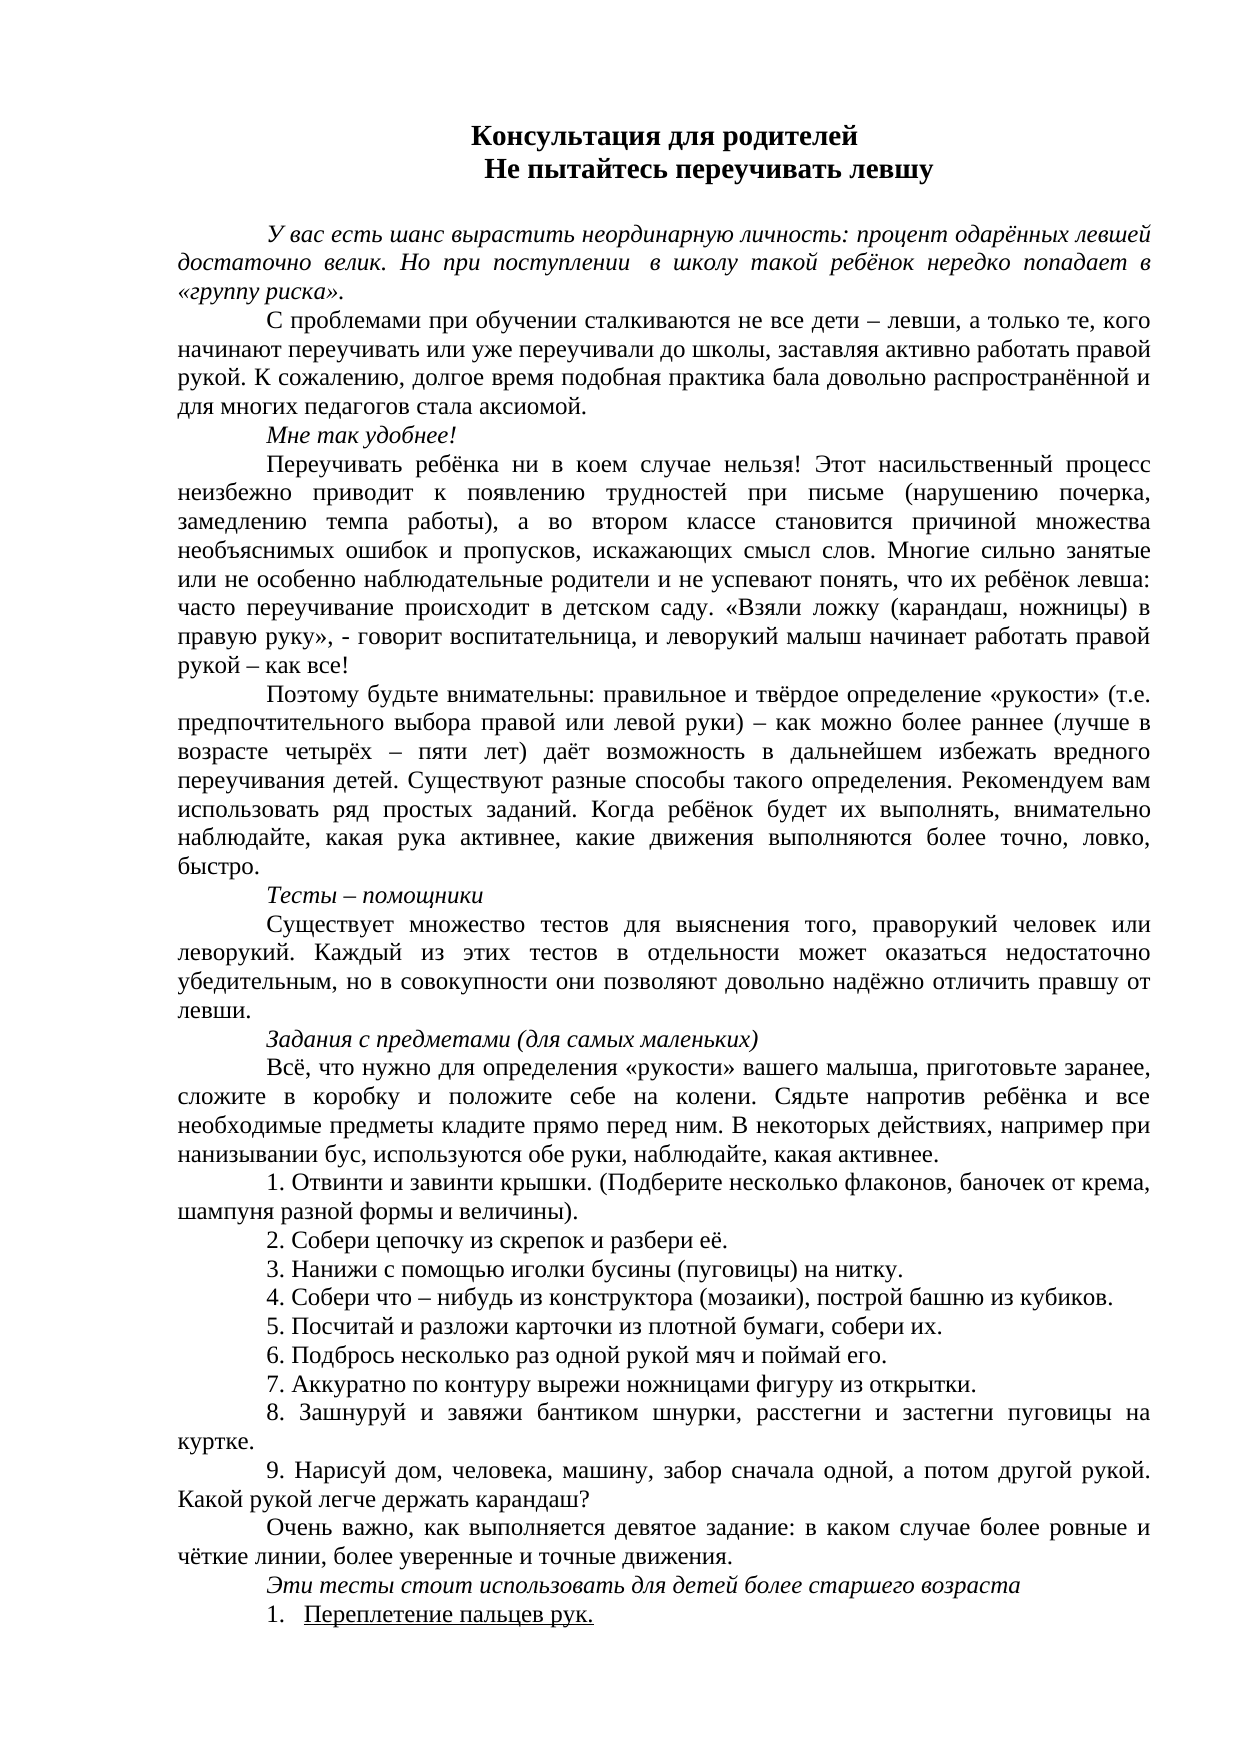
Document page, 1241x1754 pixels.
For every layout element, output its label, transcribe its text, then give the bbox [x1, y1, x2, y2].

text Существует множество тестов для выяснения того, праворукий человек или леворукий. Каждый из этих тестов в отдельности может оказаться недостаточно убедительным, но в совокупности они позволяют довольно надёжно отличить правшу от левши. [177, 909, 1152, 1024]
text 1. Отвинти и завинти крышки. (Подберите несколько флаконов, баночек от крема, шампуня разной формы и величины). [177, 1167, 1152, 1225]
text Очень важно, как выполняется девятое задание: в каком случае более ровные и чёткие линии, более уверенные и точные движения. [177, 1512, 1152, 1570]
text У вас есть шанс вырастить неординарную личность: процент одарённых левшей достаточно велик. Но при поступлении в школу такой ребёнок нередко попадает в «группу риска». [177, 219, 1152, 305]
text 8. Зашнуруй и завяжи бантиком шнурки, расстегни и застегни пуговицы на куртке. [177, 1397, 1152, 1455]
text Задания с предметами (для самых маленьких) [177, 1024, 1152, 1052]
text 7. Аккуратно по контуру вырежи ножницами фигуру из открытки. [177, 1369, 1152, 1397]
text Переучивать ребёнка ни в коем случае нельзя! Этот насильственный процесс неизбежно приводит к появлению трудностей при письме (нарушению почерка, замедлению темпа работы), а во втором классе становится причиной множества необъяснимых ошибок и пропусков, искажающих смысл слов. Многие сильно занятые или не особенно наблюдательные родители и не успевают понять, что их ребёнок левша: часто переучивание происходит в детском саду. «Взяли ложку (карандаш, ножницы) в правую руку», - говорит воспитательница, и леворукий малыш начинает работать правой рукой – как все! [177, 449, 1152, 679]
text 4. Собери что – нибудь из конструктора (мозаики), построй башню из кубиков. [177, 1282, 1152, 1311]
list Переплетение пальцев рук. [266, 1599, 1152, 1627]
text 5. Посчитай и разложи карточки из плотной бумаги, собери их. [177, 1311, 1152, 1340]
text Не пытайтесь переучивать левшу [177, 152, 1152, 185]
text 3. Нанижи с помощью иголки бусины (пуговицы) на нитку. [177, 1254, 1152, 1282]
text Эти тесты стоит использовать для детей более старшего возраста [177, 1570, 1152, 1599]
text Поэтому будьте внимательны: правильное и твёрдое определение «рукости» (т.е. предпочтительного выбора правой или левой руки) – как можно более раннее (лучше в возрасте четырёх – пяти лет) даёт возможность в дальнейшем избежать вредного переучивания детей. Существуют разные способы такого определения. Рекомендуем вам использовать ряд простых заданий. Когда ребёнок будет их выполнять, внимательно наблюдайте, какая рука активнее, какие движения выполняются более точно, ловко, быстро. [177, 679, 1152, 880]
text Всё, что нужно для определения «рукости» вашего малыша, приготовьте заранее, сложите в коробку и положите себе на колени. Сядьте напротив ребёнка и все необходимые предметы кладите прямо перед ним. В некоторых действиях, например при нанизывании бус, используются обе руки, наблюдайте, какая активнее. [177, 1052, 1152, 1167]
text С проблемами при обучении сталкиваются не все дети – левши, а только те, кого начинают переучивать или уже переучивали до школы, заставляя активно работать правой рукой. К сожалению, долгое время подобная практика бала довольно распространённой и для многих педагогов стала аксиомой. [177, 305, 1152, 420]
text Консультация для родителей [177, 118, 1152, 152]
text 9. Нарисуй дом, человека, машину, забор сначала одной, а потом другой рукой. Какой рукой легче держать карандаш? [177, 1455, 1152, 1512]
text 2. Собери цепочку из скрепок и разбери её. [177, 1225, 1152, 1254]
text Мне так удобнее! [177, 420, 1152, 449]
text 6. Подбрось несколько раз одной рукой мяч и поймай его. [177, 1340, 1152, 1369]
text Тесты – помощники [177, 880, 1152, 909]
